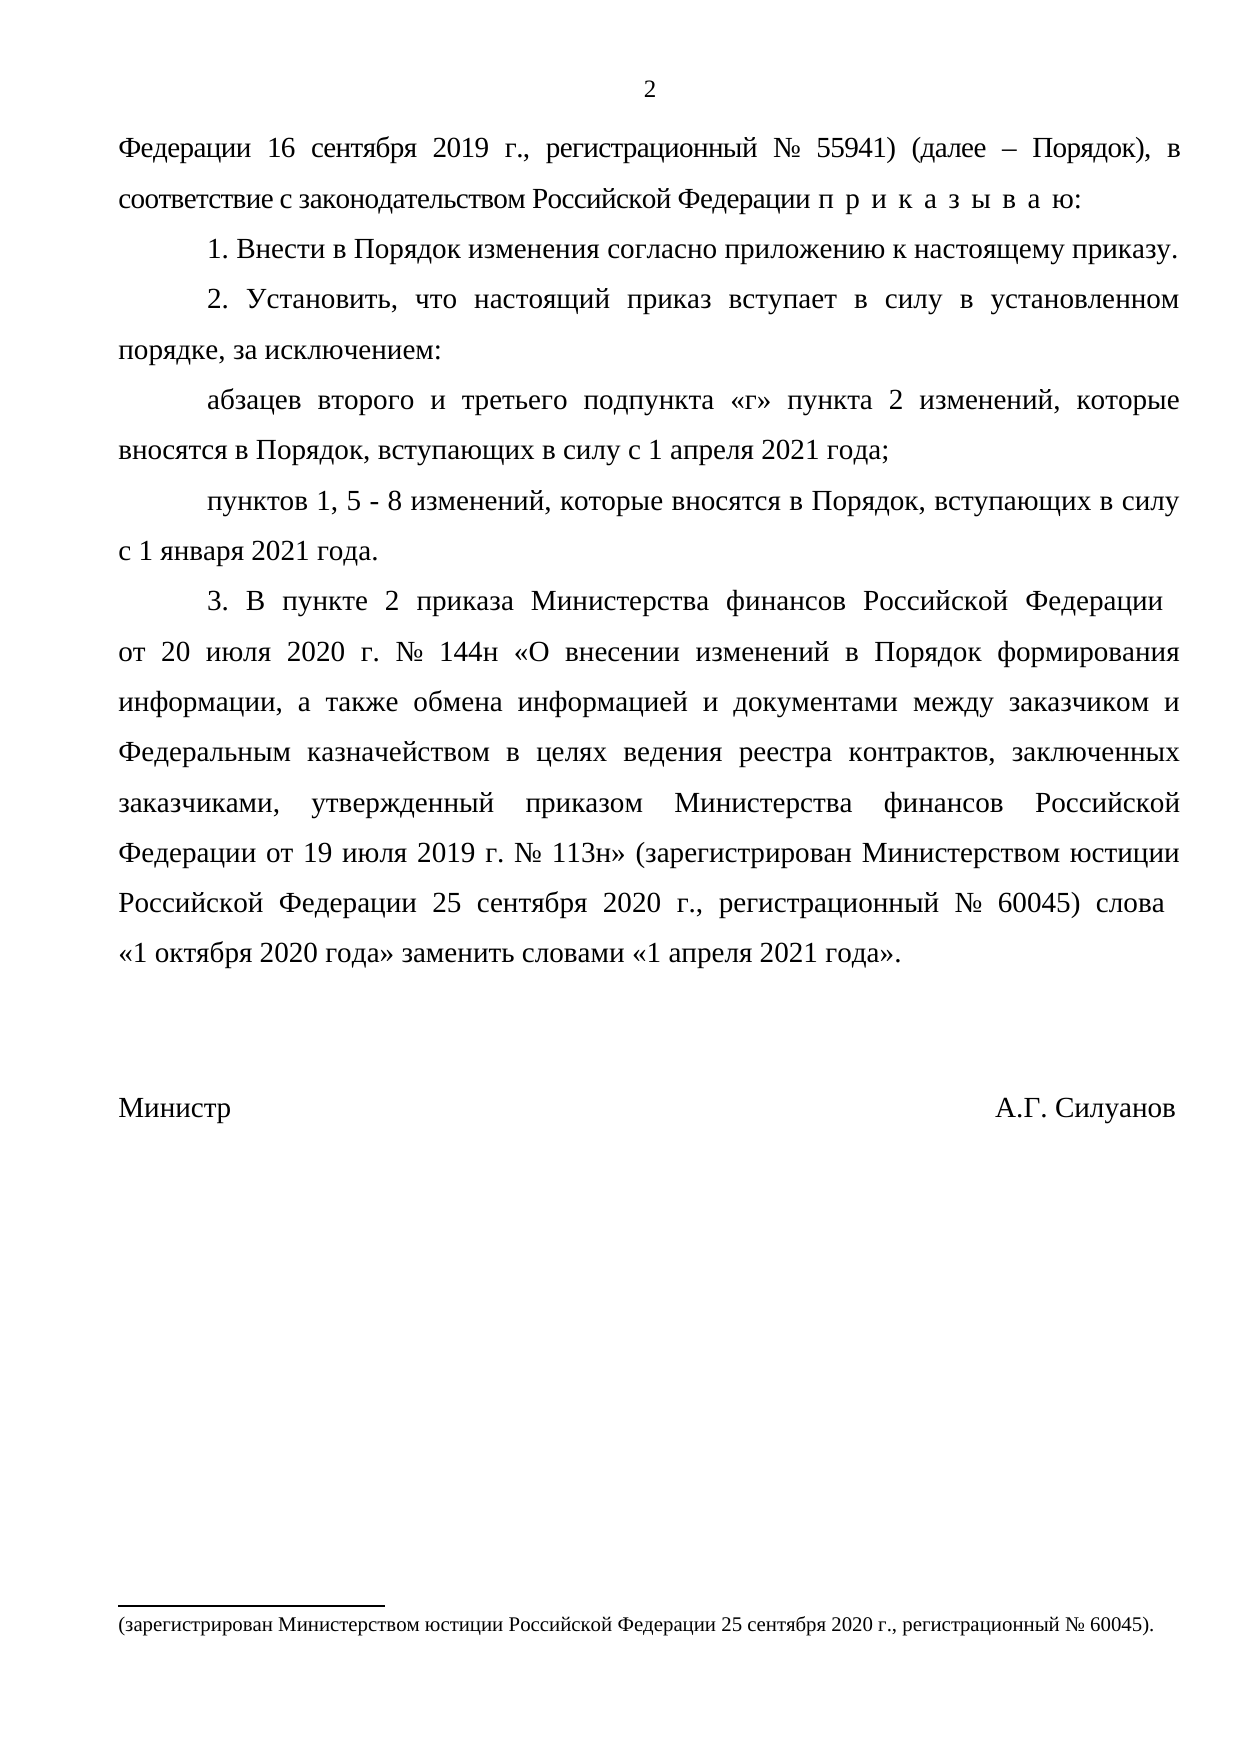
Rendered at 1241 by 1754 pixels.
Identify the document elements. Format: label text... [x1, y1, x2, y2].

text 1. Внести в Порядок изменения согласно приложению к настоящему приказу. [118, 231, 1181, 265]
text 2. Установить, что настоящий приказ вступает в силу в установленном порядке, за исключением: [118, 282, 1181, 365]
text абзацев второго и третьего подпункта «г» пункта 2 изменений, которые вносятся в Порядок, вступающих в силу с 1 апреля 2021 года; [118, 382, 1181, 466]
text 3. В пункте 2 приказа Министерства финансов Российской Федерации от 20 июля 2020 г. № 144н «О внесении изменений в Порядок формирования информации, а также обмена информацией и документами между заказчиком и Федеральным казначейством в целях ведения реестра контрактов, заключенных заказчиками, утвержденный приказом Министерства финансов Российской Федерации от 19 июля 2019 г. № 113н» (зарегистрирован Министерством юстиции Российской Федерации 25 сентября 2020 г., регистрационный № 60045) слова «1 октября 2020 года» заменить словами «1 апреля 2021 года». [118, 583, 1181, 969]
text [118, 131, 1181, 214]
text Министр А.Г. Силуанов [118, 1087, 1181, 1124]
text пунктов 1, 5 - 8 изменений, которые вносятся в Порядок, вступающих в силу с 1 января 2021 года. [118, 483, 1181, 567]
